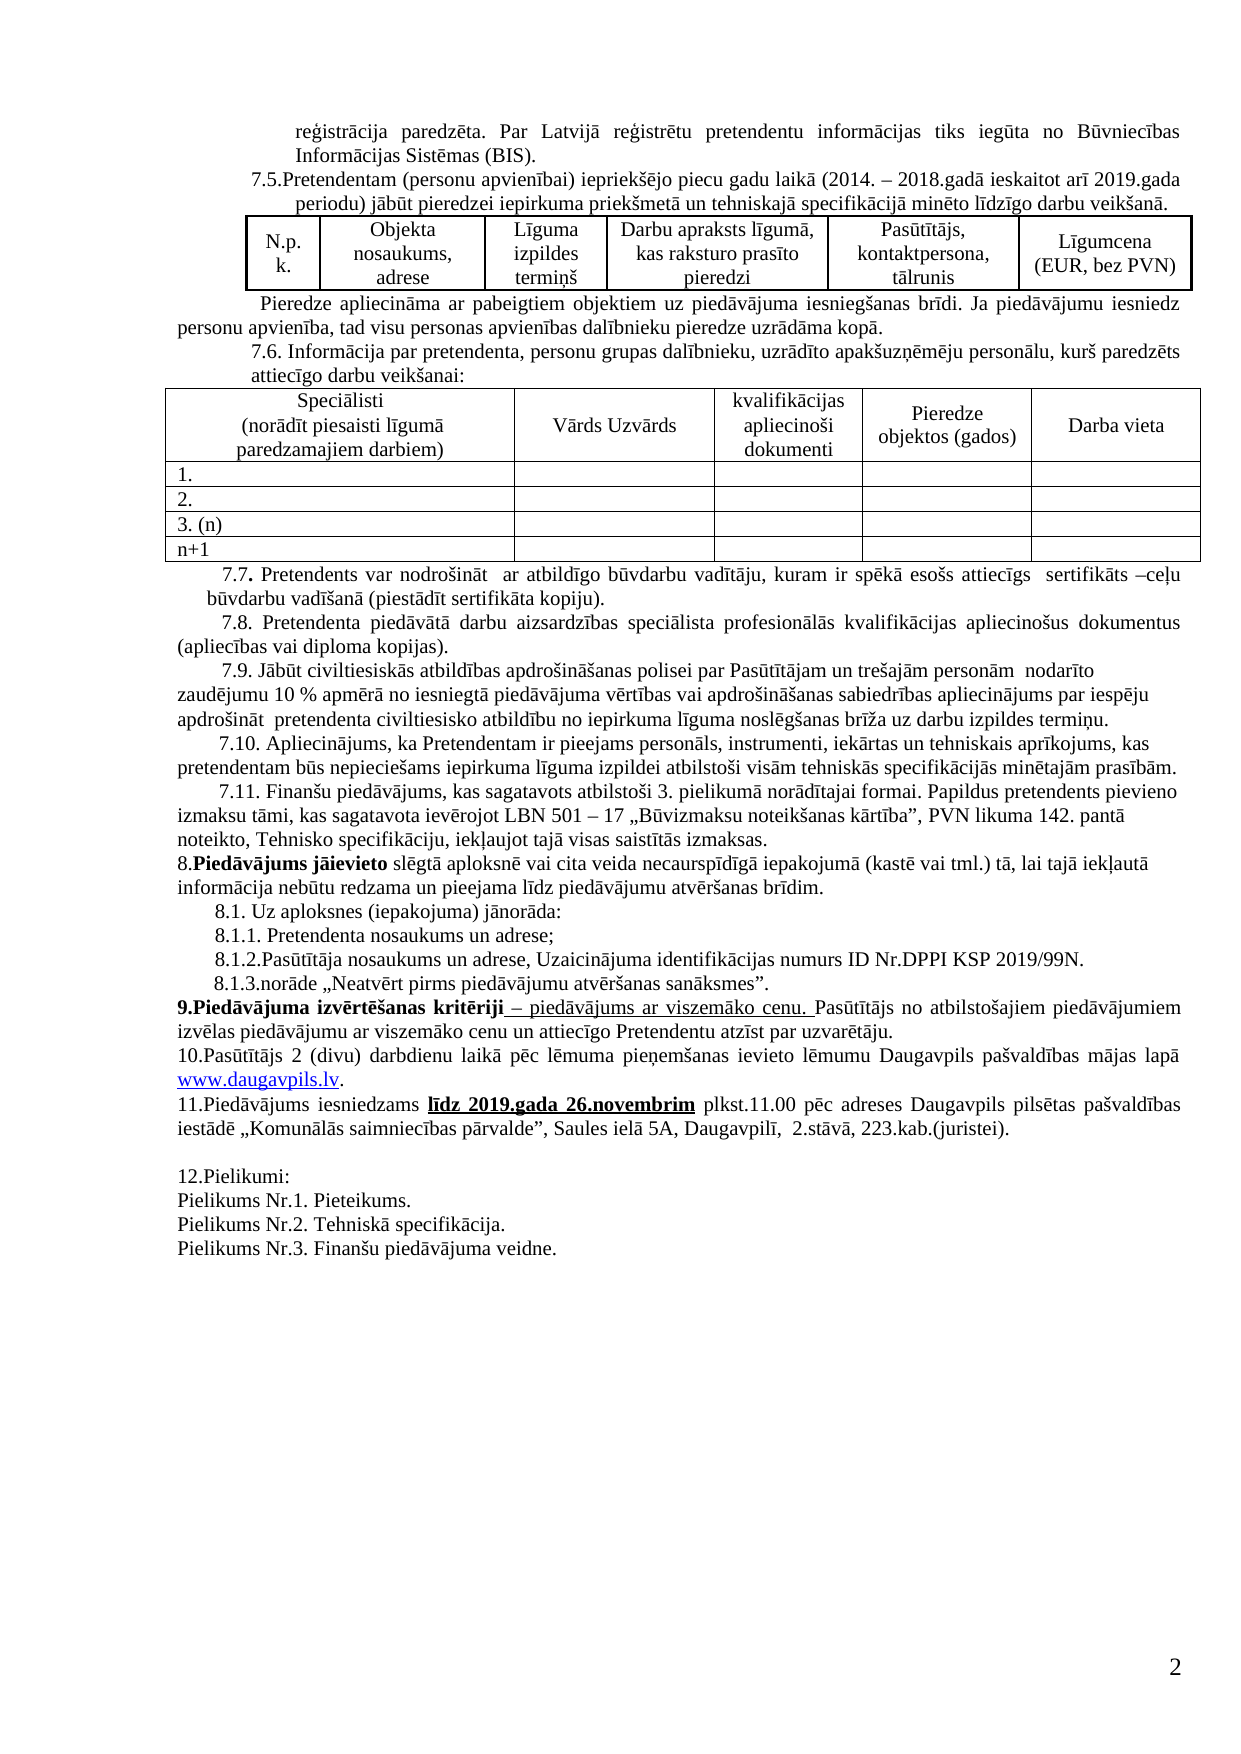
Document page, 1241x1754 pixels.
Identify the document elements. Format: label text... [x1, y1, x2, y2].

list 7.5.Pretendentam (personu apvienībai) iepriekšējo piecu gadu laikā (2014. – 2018.gadā ieskaitot arī 2019.gada periodu) jābūt pieredzei iepirkuma priekšmetā un tehniskajā specifikācijā minēto līdzīgo darbu veikšanā. [251, 167, 1182, 215]
table_cell [715, 487, 862, 511]
table_cell [515, 462, 714, 486]
text 7.8. Pretendenta piedāvātā darbu aizsardzības speciālista profesionālās kvalifikācijas apliecinošus dokumentus (apliecības vai diploma kopijas). [177, 610, 1182, 658]
table_cell [515, 537, 714, 561]
text Pielikums Nr.3. Finanšu piedāvājuma veidne. [177, 1236, 1182, 1260]
table_header Līgumcena (EUR, bez PVN) [1020, 217, 1190, 289]
table_cell 2. [166, 487, 514, 511]
text 9.Piedāvājuma izvērtēšanas kritēriji – piedāvājums ar viszemāko cenu. Pasūtītājs no atbilstošajiem piedāvājumiem izvēlas piedāvājumu ar viszemāko cenu un attiecīgo Pretendentu atzīst par uzvarētāju. [177, 995, 1182, 1043]
table_cell 3. (n) [166, 512, 514, 536]
list 8.1.3.norāde „Neatvērt pirms piedāvājumu atvēršanas sanāksmes”. [177, 971, 1182, 995]
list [251, 118, 1182, 167]
text Pieredze apliecināma ar pabeigtiem objektiem uz piedāvājuma iesniegšanas brīdi. Ja piedāvājumu iesniedz personu apvienība, tad visu personas apvienības dalībnieku pieredze uzrādāma kopā. [177, 291, 1182, 339]
text Pielikums Nr.2. Tehniskā specifikācija. [177, 1212, 1182, 1236]
table_header Objekta nosaukums, adrese [321, 217, 484, 289]
table_cell [715, 512, 862, 536]
table_cell [863, 537, 1031, 561]
table_cell 1. [166, 462, 514, 486]
list 7.10. Apliecinājums, ka Pretendentam ir pieejams personāls, instrumenti, iekārtas un tehniskais aprīkojums, kas pretendentam būs nepieciešams iepirkuma līguma izpildei atbilstoši visām tehniskās specifikācijās minētajām prasībām. [177, 731, 1182, 779]
table_cell [515, 487, 714, 511]
list 7.6. Informācija par pretendenta, personu grupas dalībnieku, uzrādīto apakšuzņēmēju personālu, kurš paredzēts attiecīgo darbu veikšanai: [251, 339, 1182, 387]
list 7.7. Pretendents var nodrošināt ar atbildīgo būvdarbu vadītāju, kuram ir spēkā esošs attiecīgs sertifikāts –ceļu būvdarbu vadīšanā (piestādīt sertifikāta kopiju). [207, 562, 1182, 610]
list 8.1. Uz aploksnes (iepakojuma) jānorāda: [177, 899, 1182, 923]
table_header Speciālisti (norādīt piesaisti līgumā paredzamajiem darbiem) [166, 389, 514, 461]
table_cell [1032, 487, 1200, 511]
table_cell [863, 462, 1031, 486]
text Pielikums Nr.1. Pieteikums. [177, 1188, 1182, 1212]
table_cell [1032, 537, 1200, 561]
table_header N.p. k. [248, 217, 319, 289]
table_cell [715, 537, 862, 561]
text 7.9. Jābūt civiltiesiskās atbildības apdrošināšanas polisei par Pasūtītājam un trešajām personām nodarīto zaudējumu 10 % apmērā no iesniegtā piedāvājuma vērtības vai apdrošināšanas sabiedrības apliecinājums par iespēju apdrošināt pretendenta civiltiesisko atbildību no iepirkuma līguma noslēgšanas brīža uz darbu izpildes termiņu. [177, 658, 1182, 731]
list 8.Piedāvājums jāievieto slēgtā aploksnē vai cita veida necaurspīdīgā iepakojumā (kastē vai tml.) tā, lai tajā iekļautā informācija nebūtu redzama un pieejama līdz piedāvājumu atvēršanas brīdim. [177, 851, 1182, 899]
table_cell [863, 512, 1031, 536]
table_cell [1032, 462, 1200, 486]
table_header Pieredze objektos (gados) [863, 389, 1031, 461]
text 12.Pielikumi: [177, 1164, 1182, 1188]
table_header Vārds Uzvārds [515, 389, 714, 461]
text 7.11. Finanšu piedāvājums, kas sagatavots atbilstoši 3. pielikumā norādītajai formai. Papildus pretendents pievieno izmaksu tāmi, kas sagatavota ievērojot LBN 501 – 17 „Būvizmaksu noteikšanas kārtība”, PVN likuma 142. pantā noteikto, Tehnisko specifikāciju, iekļaujot tajā visas saistītās izmaksas. [177, 779, 1182, 851]
list 8.1.1. Pretendenta nosaukums un adrese; [177, 923, 1182, 947]
table_cell [1032, 512, 1200, 536]
table_header Darbu apraksts līgumā, kas raksturo prasīto pieredzi [608, 217, 827, 289]
table_header Līguma izpildes termiņš [486, 217, 606, 289]
table_header kvalifikācijas apliecinoši dokumenti [715, 389, 862, 461]
text 11.Piedāvājums iesniedzams līdz 2019.gada 26.novembrim plkst.11.00 pēc adreses Daugavpils pilsētas pašvaldības iestādē „Komunālās saimniecības pārvalde”, Saules ielā 5A, Daugavpilī, 2.stāvā, 223.kab.(juristei). [177, 1091, 1182, 1139]
list 8.1.2.Pasūtītāja nosaukums un adrese, Uzaicinājuma identifikācijas numurs ID Nr.DPPI KSP 2019/99N. [177, 947, 1182, 971]
table_cell n+1 [166, 537, 514, 561]
table_header Darba vieta [1032, 389, 1200, 461]
text 10.Pasūtītājs 2 (divu) darbdienu laikā pēc lēmuma pieņemšanas ievieto lēmumu Daugavpils pašvaldības mājas lapā www.daugavpils.lv. [177, 1043, 1182, 1091]
table_cell [863, 487, 1031, 511]
table_cell [715, 462, 862, 486]
table_header Pasūtītājs, kontaktpersona, tālrunis [829, 217, 1018, 289]
table_cell [515, 512, 714, 536]
